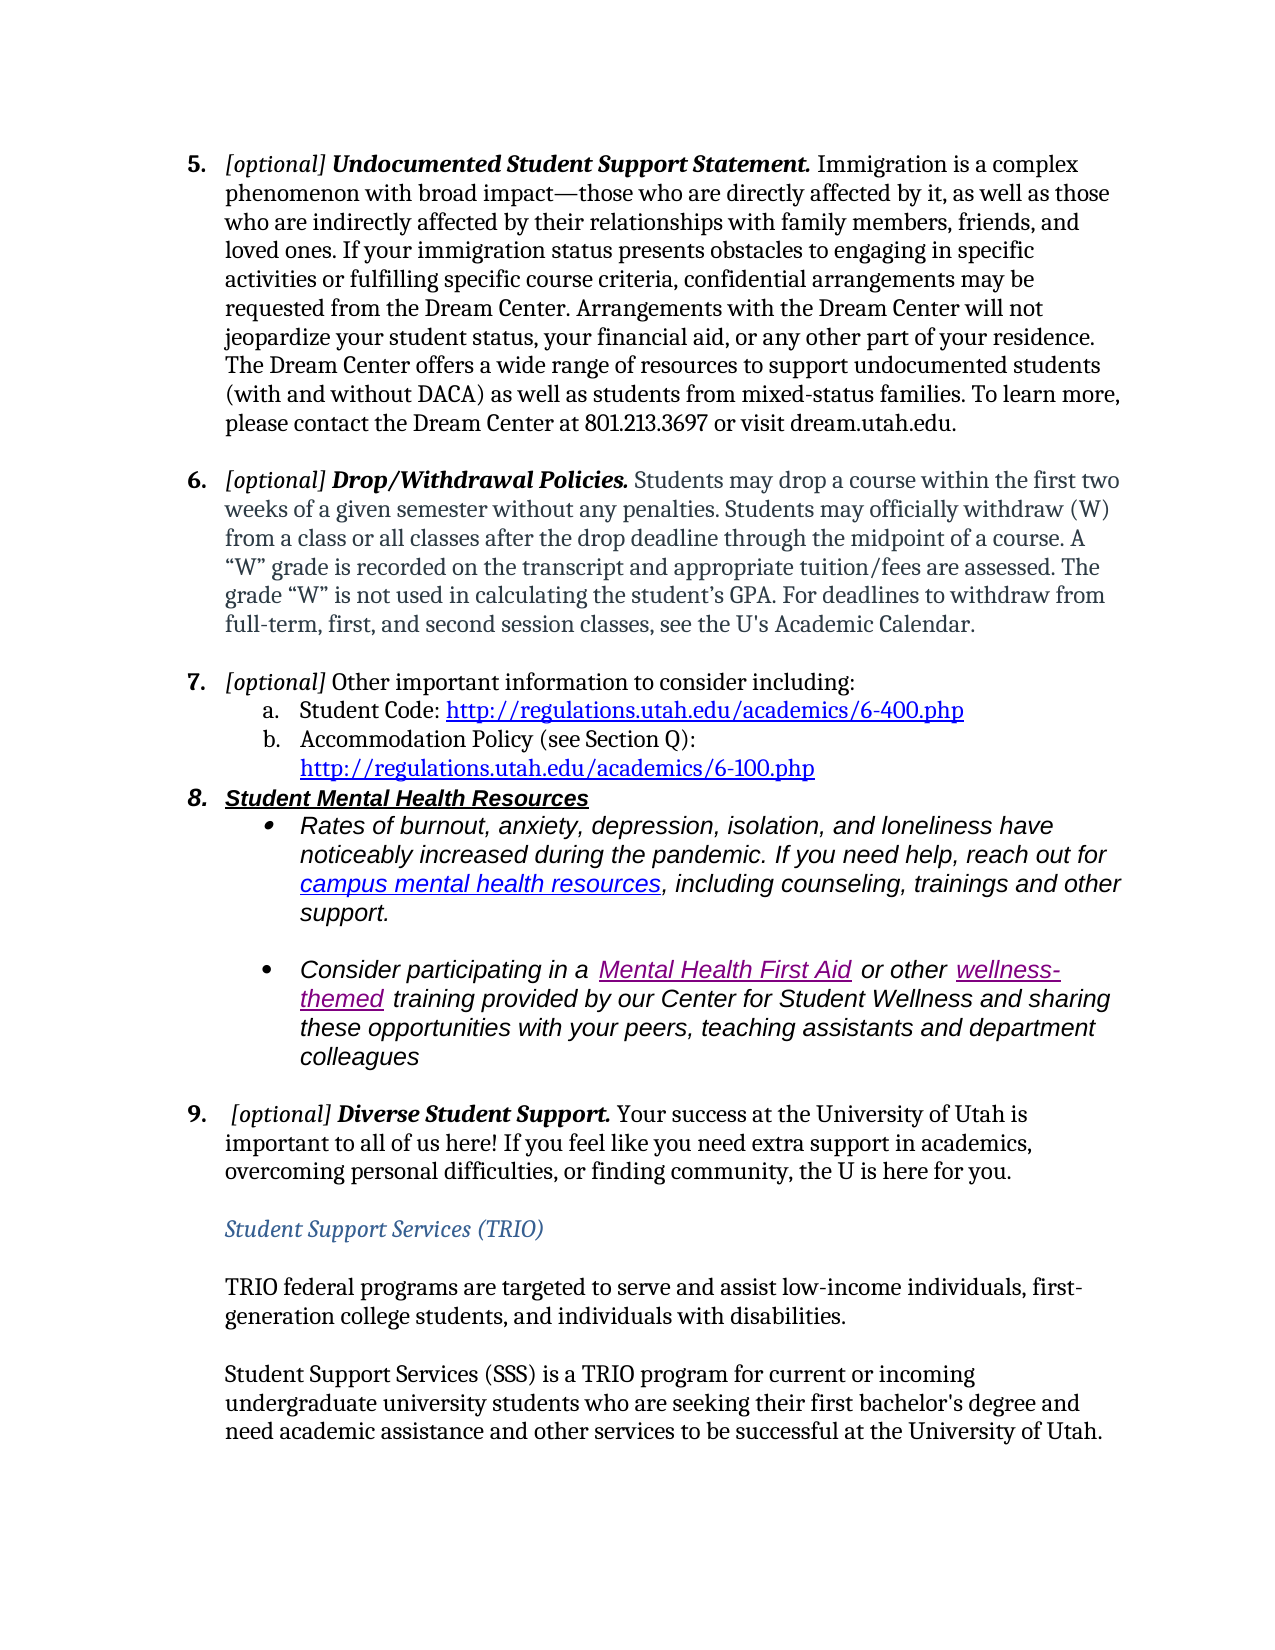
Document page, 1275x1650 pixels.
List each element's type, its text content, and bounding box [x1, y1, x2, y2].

list [optional] Drop/Withdrawal Policies. Students may drop a course within the first two weeks of a given semester without any penalties. Students may officially withdraw (W) from a class or all classes after the drop deadline through the midpoint of a course. A “W” grade is recorded on the transcript and appropriate tuition/fees are assessed. The grade “W” is not used in calculating the student’s GPA. For deadlines to withdraw from full-term, first, and second session classes, see the U's Academic Calendar. [187, 466, 1125, 639]
list [optional] Undocumented Student Support Statement. Immigration is a complex phenomenon with broad impact—those who are directly affected by it, as well as those who are indirectly affected by their relationships with family members, friends, and loved ones. If your immigration status presents obstacles to engaging in specific activities or fulfilling specific course criteria, confidential arrangements may be requested from the Dream Center. Arrangements with the Dream Center will not jeopardize your student status, your financial aid, or any other part of your residence. The Dream Center offers a wide range of resources to support undocumented students (with and without DACA) as well as students from mixed-status families. To learn more, please contact the Dream Center at 801.213.3697 or visit dream.utah.edu. [187, 150, 1125, 437]
list Student Mental Health Resources [187, 782, 1125, 811]
list Accommodation Policy (see Section Q): http://regulations.utah.edu/academics/6-100.php [262, 725, 1125, 782]
text TRIO federal programs are targeted to serve and assist low-income individuals, first-generation college students, and individuals with disabilities. [225, 1273, 1125, 1331]
subtitle Student Support Services (TRIO) [150, 1215, 1125, 1244]
text Student Support Services (SSS) is a TRIO program for current or incoming undergraduate university students who are seeking their first bachelor's degree and need academic assistance and other services to be successful at the University of Utah. [225, 1360, 1125, 1446]
list Student Code: http://regulations.utah.edu/academics/6-400.php [262, 696, 1125, 725]
list [optional] Other important information to consider including: [187, 667, 1125, 696]
list Rates of burnout, anxiety, depression, isolation, and loneliness have noticeably increased during the pandemic. If you need help, reach out for campus mental health resources, including counseling, trainings and other support. [262, 811, 1125, 926]
list [optional] Diverse Student Support. Your success at the University of Utah is important to all of us here! If you feel like you need extra support in academics, overcoming personal difficulties, or finding community, the U is here for you. [187, 1100, 1125, 1186]
list Consider participating in a Mental Health First Aid or other wellness-themed training provided by our Center for Student Wellness and sharing these opportunities with your peers, teaching assistants and department colleagues [262, 956, 1125, 1071]
